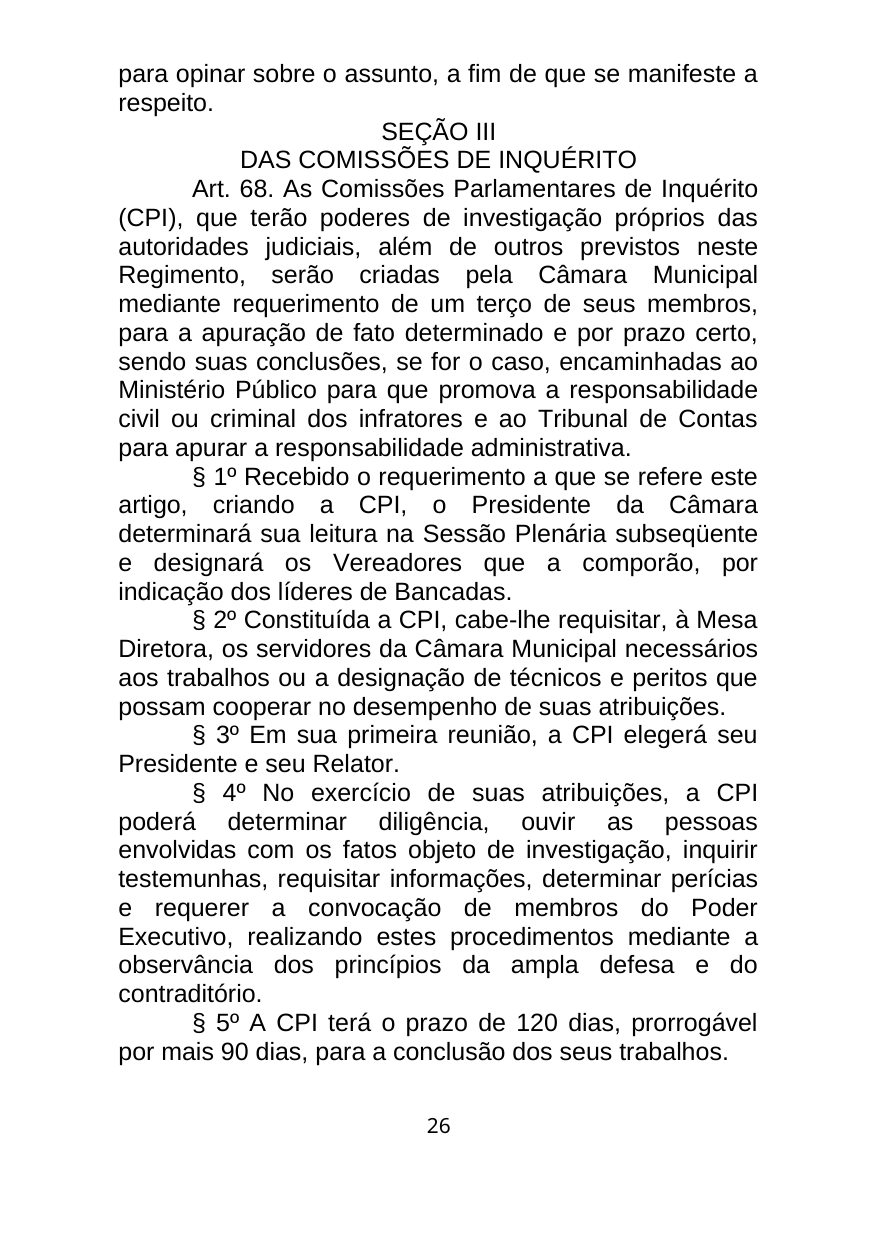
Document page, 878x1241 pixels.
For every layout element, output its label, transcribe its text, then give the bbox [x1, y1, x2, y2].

text DAS COMISSÕES DE INQUÉRITO [118, 145, 759, 174]
text § 1º Recebido o requerimento a que se refere este artigo, criando a CPI, o Presidente da Câmara determinará sua leitura na Sessão Plenária subseqüente e designará os Vereadores que a comporão, por indicação dos líderes de Bancadas. [118, 462, 759, 605]
text § 3º Em sua primeira reunião, a CPI elegerá seu Presidente e seu Relator. [118, 720, 759, 778]
text § 4º No exercício de suas atribuições, a CPI poderá determinar diligência, ouvir as pessoas envolvidas com os fatos objeto de investigação, inquirir testemunhas, requisitar informações, determinar perícias e requerer a convocação de membros do Poder Executivo, realizando estes procedimentos mediante a observância dos princípios da ampla defesa e do contraditório. [118, 778, 759, 1008]
text § 5º A CPI terá o prazo de 120 dias, prorrogável por mais 90 dias, para a conclusão dos seus trabalhos. [118, 1008, 759, 1065]
text Art. 68. As Comissões Parlamentares de Inquérito (CPI), que terão poderes de investigação próprios das autoridades judiciais, além de outros previstos neste Regimento, serão criadas pela Câmara Municipal mediante requerimento de um terço de seus membros, para a apuração de fato determinado e por prazo certo, sendo suas conclusões, se for o caso, encaminhadas ao Ministério Público para que promova a responsabilidade civil ou criminal dos infratores e ao Tribunal de Contas para apurar a responsabilidade administrativa. [118, 174, 759, 462]
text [118, 59, 759, 117]
text § 2º Constituída a CPI, cabe-lhe requisitar, à Mesa Diretora, os servidores da Câmara Municipal necessários aos trabalhos ou a designação de técnicos e peritos que possam cooperar no desempenho de suas atribuições. [118, 605, 759, 720]
text SEÇÃO III [118, 117, 759, 145]
